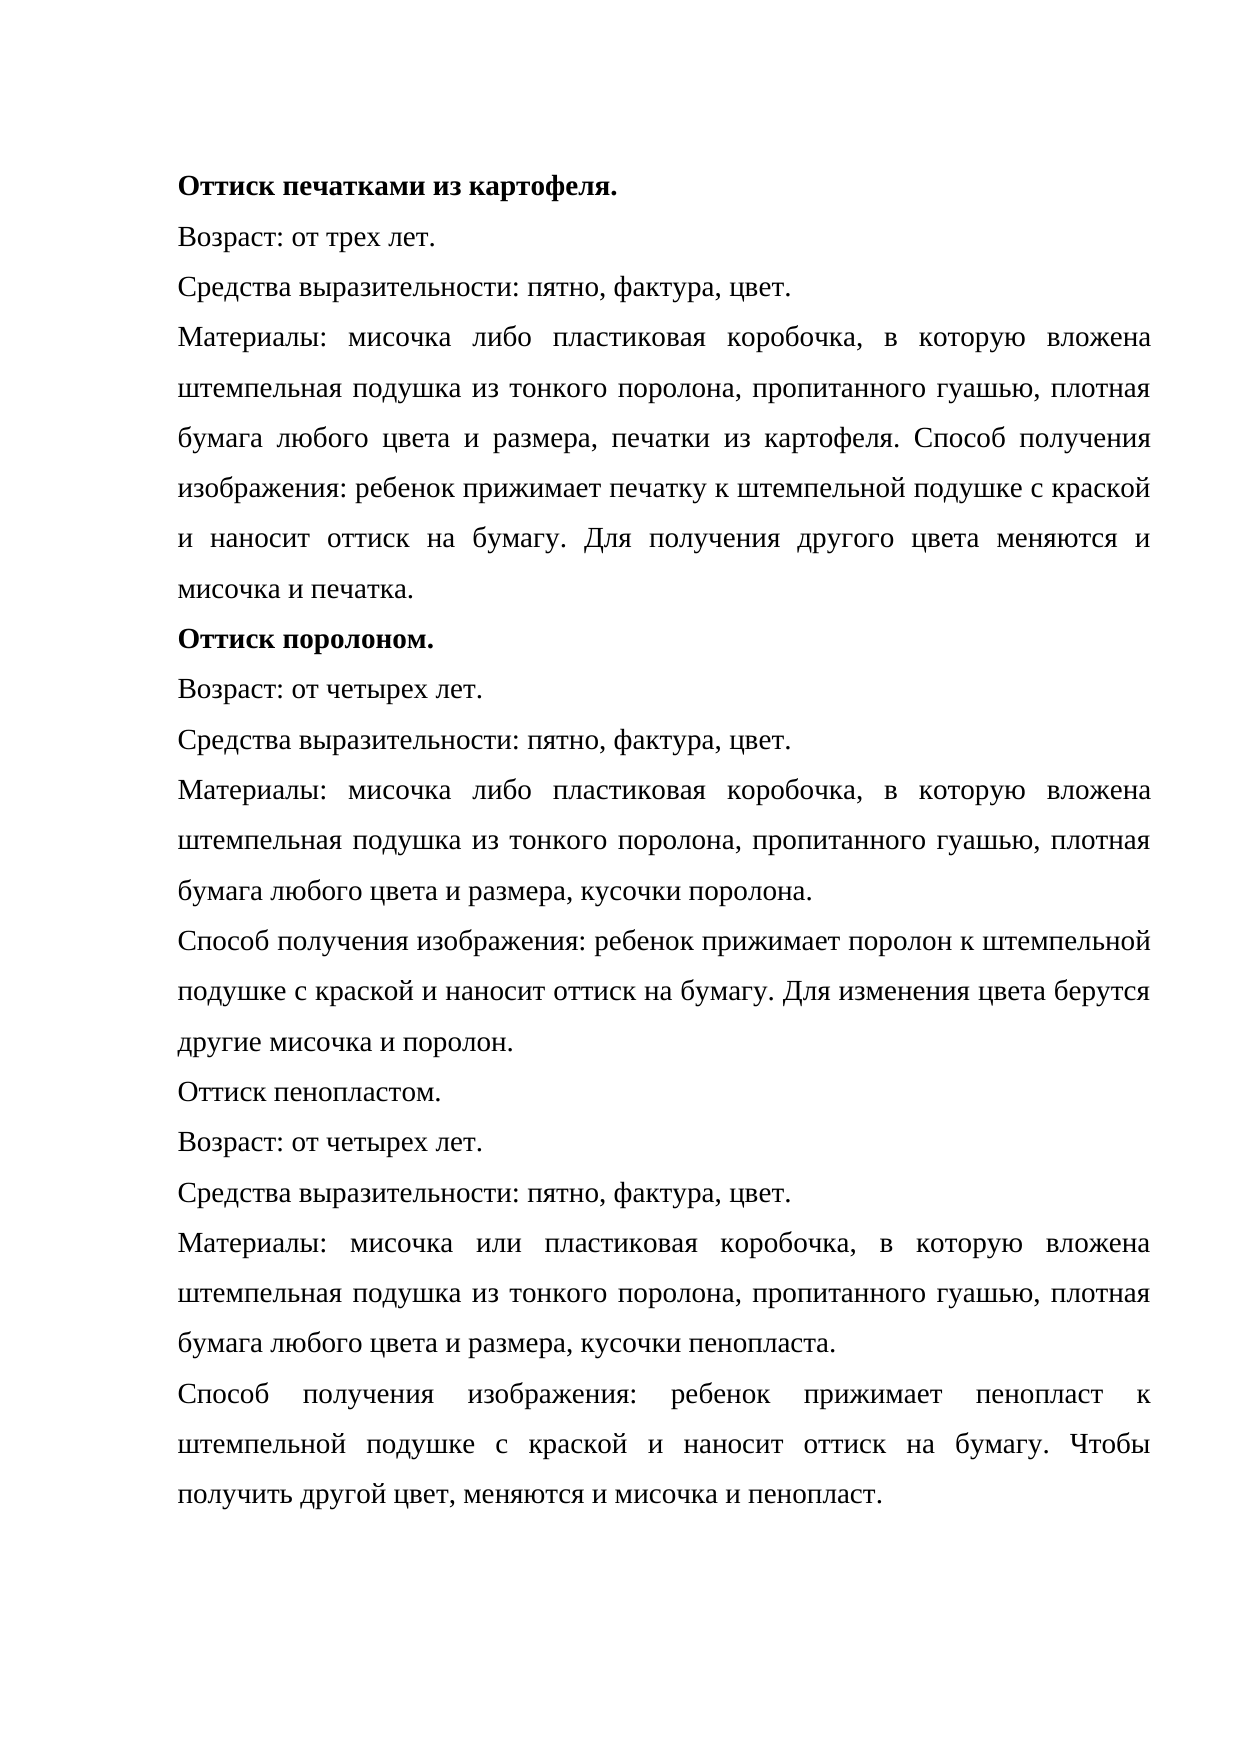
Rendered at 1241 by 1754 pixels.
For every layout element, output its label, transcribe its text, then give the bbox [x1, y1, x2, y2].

text Средства выразительности: пятно, фактура, цвет. [177, 1175, 1152, 1208]
text Возраст: от четырех лет. [177, 1124, 1152, 1158]
text Возраст: от четырех лет. [177, 672, 1152, 705]
text Способ получения изображения: ребенок прижимает поролон к штемпельной подушке с краской и наносит оттиск на бумагу. Для изменения цвета берутся другие мисочка и поролон. [177, 923, 1152, 1057]
text Возраст: от трех лет. [177, 219, 1152, 252]
text Материалы: мисочка либо пластиковая коробочка, в которую вложена штемпельная подушка из тонкого поролона, пропитанного гуашью, плотная бумага любого цвета и размера, печатки из картофеля. Способ получения изображения: ребенок прижимает печатку к штемпельной подушке с краской и наносит оттиск на бумагу. Для получения другого цвета меняются и мисочка и печатка. [177, 319, 1152, 604]
text Способ получения изображения: ребенок прижимает пенопласт к штемпельной подушке с краской и наносит оттиск на бумагу. Чтобы получить другой цвет, меняются и мисочка и пенопласт. [177, 1376, 1152, 1510]
text Материалы: мисочка или пластиковая коробочка, в которую вложена штемпельная подушка из тонкого поролона, пропитанного гуашью, плотная бумага любого цвета и размера, кусочки пенопласта. [177, 1225, 1152, 1359]
text Оттиск печатками из картофеля. [177, 168, 1152, 202]
text Средства выразительности: пятно, фактура, цвет. [177, 722, 1152, 755]
text Средства выразительности: пятно, фактура, цвет. [177, 269, 1152, 303]
text Оттиск поролоном. [177, 621, 1152, 655]
text Материалы: мисочка либо пластиковая коробочка, в которую вложена штемпельная подушка из тонкого поролона, пропитанного гуашью, плотная бумага любого цвета и размера, кусочки поролона. [177, 772, 1152, 906]
text Оттиск пенопластом. [177, 1074, 1152, 1108]
